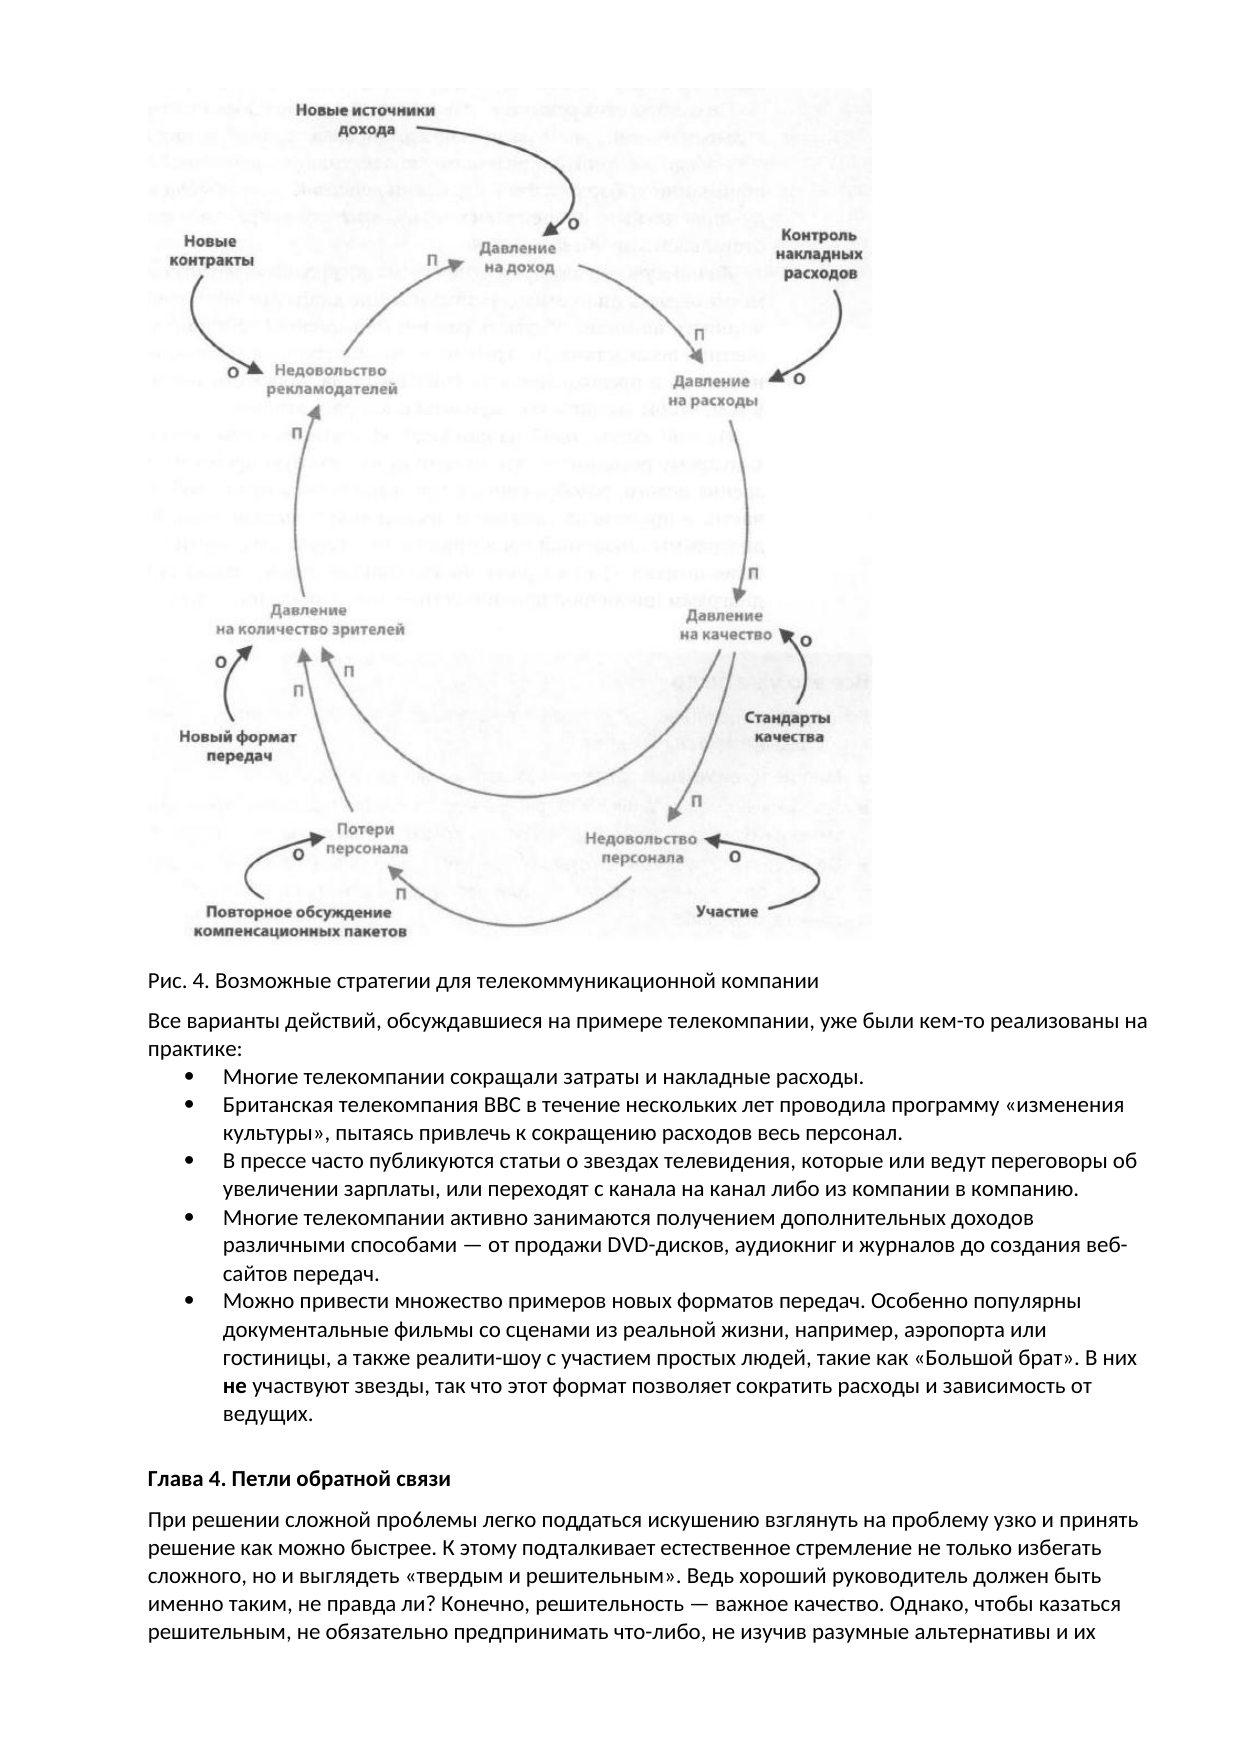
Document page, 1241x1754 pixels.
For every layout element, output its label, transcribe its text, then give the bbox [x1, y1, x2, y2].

text Глава 4. Петли обратной связи [148, 1464, 1152, 1492]
text Все варианты действий, обсуждавшиеся на примере телекомпании, уже были кем-то реализованы на практике: [148, 1006, 1152, 1062]
list В прессе часто публикуются статьи о звездах телевидения, которые или ведут переговоры об увеличении зарплаты, или переходят с канала на канал либо из компании в компанию. [185, 1147, 1152, 1203]
list Можно привести множество примеров новых форматов передач. Особенно популярны документальные фильмы со сценами из реальной жизни, например, аэропорта или гостиницы, а также реалити-шоу с участием простых людей, такие как «Большой брат». В них не участвуют звезды, так что этот формат позволяет сократить расходы и зависимость от ведущих. [185, 1287, 1152, 1427]
text Рис. 4. Возможные стратегии для телекоммуникационной компании [148, 966, 1152, 994]
picture [147, 88, 873, 954]
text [148, 1505, 1152, 1645]
list Британская телекомпания ВВС в течение нескольких лет проводила программу «изменения культуры», пытаясь привлечь к сокращению расходов весь персонал. [185, 1091, 1152, 1147]
list Многие телекомпании сокращали затраты и накладные расходы. [185, 1062, 1152, 1091]
list Многие телекомпании активно занимаются получением дополнительных доходов различными способами — от продажи DVD-дисков, аудиокниг и журналов до создания веб-сайтов передач. [185, 1203, 1152, 1287]
